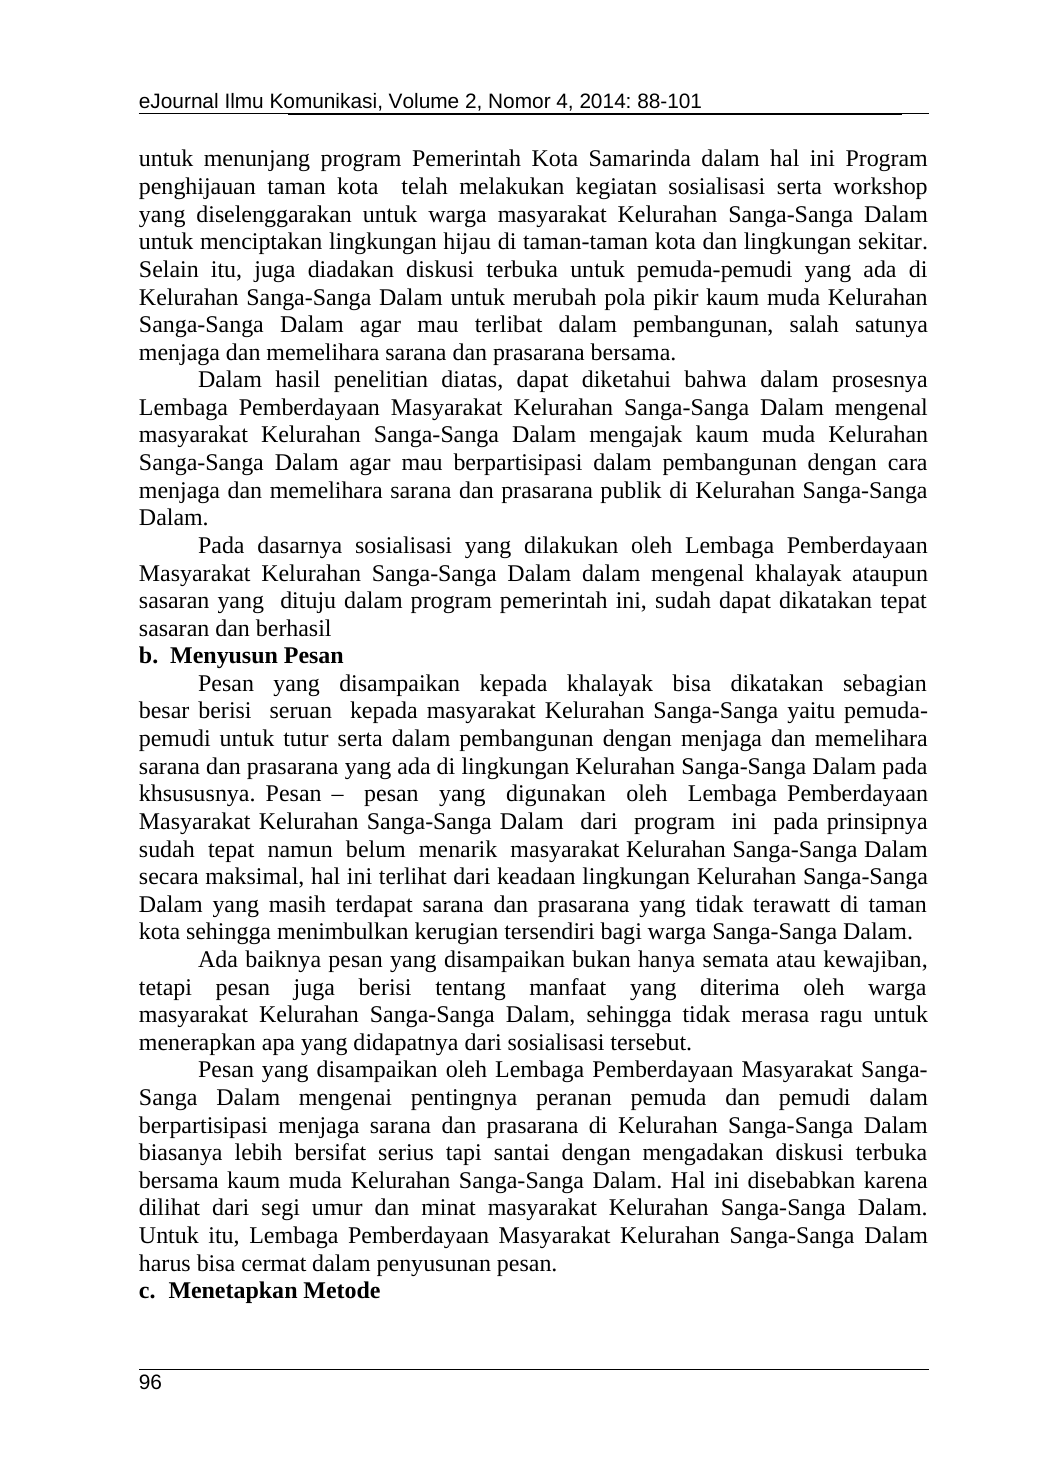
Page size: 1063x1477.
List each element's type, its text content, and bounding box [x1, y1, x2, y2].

text Ada baiknya pesan yang disampaikan bukan hanya semata atau kewajiban, tetapi pesan juga berisi tentang manfaat yang diterima oleh warga masyarakat Kelurahan Sanga-Sanga Dalam, sehingga tidak merasa ragu untuk menerapkan apa yang didapatnya dari sosialisasi tersebut. [139, 945, 929, 1055]
text Pesan yang disampaikan kepada khalayak bisa dikatakan sebagian besar berisi seruan kepada masyarakat Kelurahan Sanga-Sanga yaitu pemuda-pemudi untuk tutur serta dalam pembangunan dengan menjaga dan memelihara sarana dan prasarana yang ada di lingkungan Kelurahan Sanga-Sanga Dalam pada khsususnya. Pesan – pesan yang digunakan oleh Lembaga Pemberdayaan Masyarakat Kelurahan Sanga-Sanga Dalam dari program ini pada prinsipnya sudah tepat namun belum menarik masyarakat Kelurahan Sanga-Sanga Dalam secara maksimal, hal ini terlihat dari keadaan lingkungan Kelurahan Sanga-Sanga Dalam yang masih terdapat sarana dan prasarana yang tidak terawatt di taman kota sehingga menimbulkan kerugian tersendiri bagi warga Sanga-Sanga Dalam. [139, 669, 929, 945]
text b. Menyusun Pesan [139, 641, 929, 669]
text Pada dasarnya sosialisasi yang dilakukan oleh Lembaga Pemberdayaan Masyarakat Kelurahan Sanga-Sanga Dalam dalam mengenal khalayak ataupun sasaran yang dituju dalam program pemerintah ini, sudah dapat dikatakan tepat sasaran dan berhasil [139, 531, 929, 641]
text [139, 144, 929, 365]
text Dalam hasil penelitian diatas, dapat diketahui bahwa dalam prosesnya Lembaga Pemberdayaan Masyarakat Kelurahan Sanga-Sanga Dalam mengenal masyarakat Kelurahan Sanga-Sanga Dalam mengajak kaum muda Kelurahan Sanga-Sanga Dalam agar mau berpartisipasi dalam pembangunan dengan cara menjaga dan memelihara sarana dan prasarana publik di Kelurahan Sanga-Sanga Dalam. [139, 365, 929, 531]
text Pesan yang disampaikan oleh Lembaga Pemberdayaan Masyarakat Sanga-Sanga Dalam mengenai pentingnya peranan pemuda dan pemudi dalam berpartisipasi menjaga sarana dan prasarana di Kelurahan Sanga-Sanga Dalam biasanya lebih bersifat serius tapi santai dengan mengadakan diskusi terbuka bersama kaum muda Kelurahan Sanga-Sanga Dalam. Hal ini disebabkan karena dilihat dari segi umur dan minat masyarakat Kelurahan Sanga-Sanga Dalam. Untuk itu, Lembaga Pemberdayaan Masyarakat Kelurahan Sanga-Sanga Dalam harus bisa cermat dalam penyusunan pesan. [139, 1055, 929, 1276]
list Menetapkan Metode [139, 1276, 929, 1304]
